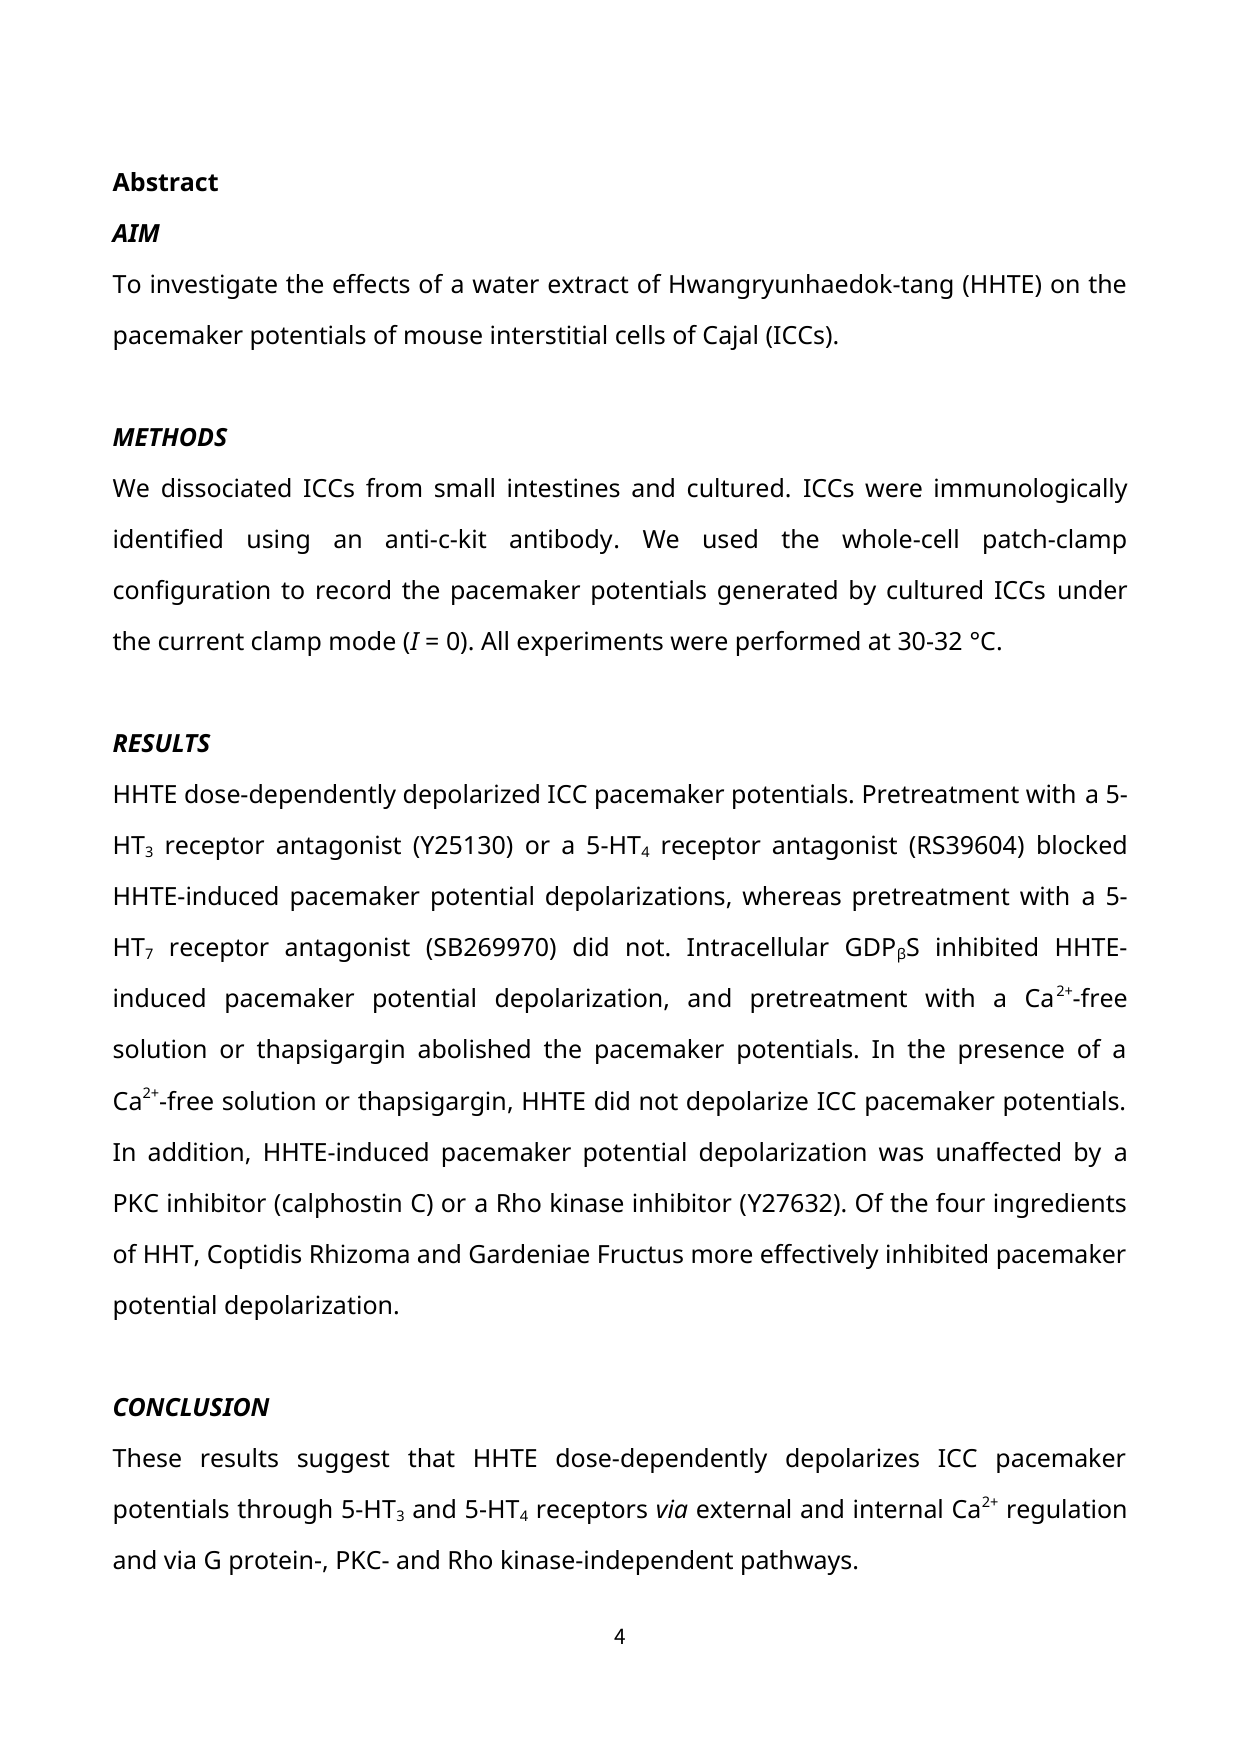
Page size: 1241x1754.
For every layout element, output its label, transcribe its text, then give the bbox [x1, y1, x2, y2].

text RESULTS [112, 726, 1128, 760]
text AIM [112, 216, 1128, 249]
text These results suggest that HHTE dose-dependently depolarizes ICC pacemaker potentials through 5-HT3 and 5-HT4 receptors via external and internal Ca2+ regulation and via G protein-, PKC- and Rho kinase-independent pathways. [112, 1441, 1128, 1577]
text HHTE dose-dependently depolarized ICC pacemaker potentials. Pretreatment with a 5-HT3 receptor antagonist (Y25130) or a 5-HT4 receptor antagonist (RS39604) blocked HHTE-induced pacemaker potential depolarizations, whereas pretreatment with a 5-HT7 receptor antagonist (SB269970) did not. Intracellular GDPβS inhibited HHTE-induced pacemaker potential depolarization, and pretreatment with a Ca2+-free solution or thapsigargin abolished the pacemaker potentials. In the presence of a Ca2+-free solution or thapsigargin, HHTE did not depolarize ICC pacemaker potentials. In addition, HHTE-induced pacemaker potential depolarization was unaffected by a PKC inhibitor (calphostin C) or a Rho kinase inhibitor (Y27632). Of the four ingredients of HHT, Coptidis Rhizoma and Gardeniae Fructus more effectively inhibited pacemaker potential depolarization. [112, 777, 1128, 1321]
text CONCLUSION [112, 1389, 1128, 1423]
text We dissociated ICCs from small intestines and cultured. ICCs were immunologically identified using an anti-c-kit antibody. We used the whole-cell patch-clamp configuration to record the pacemaker potentials generated by cultured ICCs under the current clamp mode (I = 0). All experiments were performed at 30-32 °C. [112, 471, 1128, 658]
text To investigate the effects of a water extract of Hwangryunhaedok-tang (HHTE) on the pacemaker potentials of mouse interstitial cells of Cajal (ICCs). [112, 267, 1128, 352]
text Abstract [112, 164, 1128, 198]
text METHODS [112, 420, 1128, 454]
